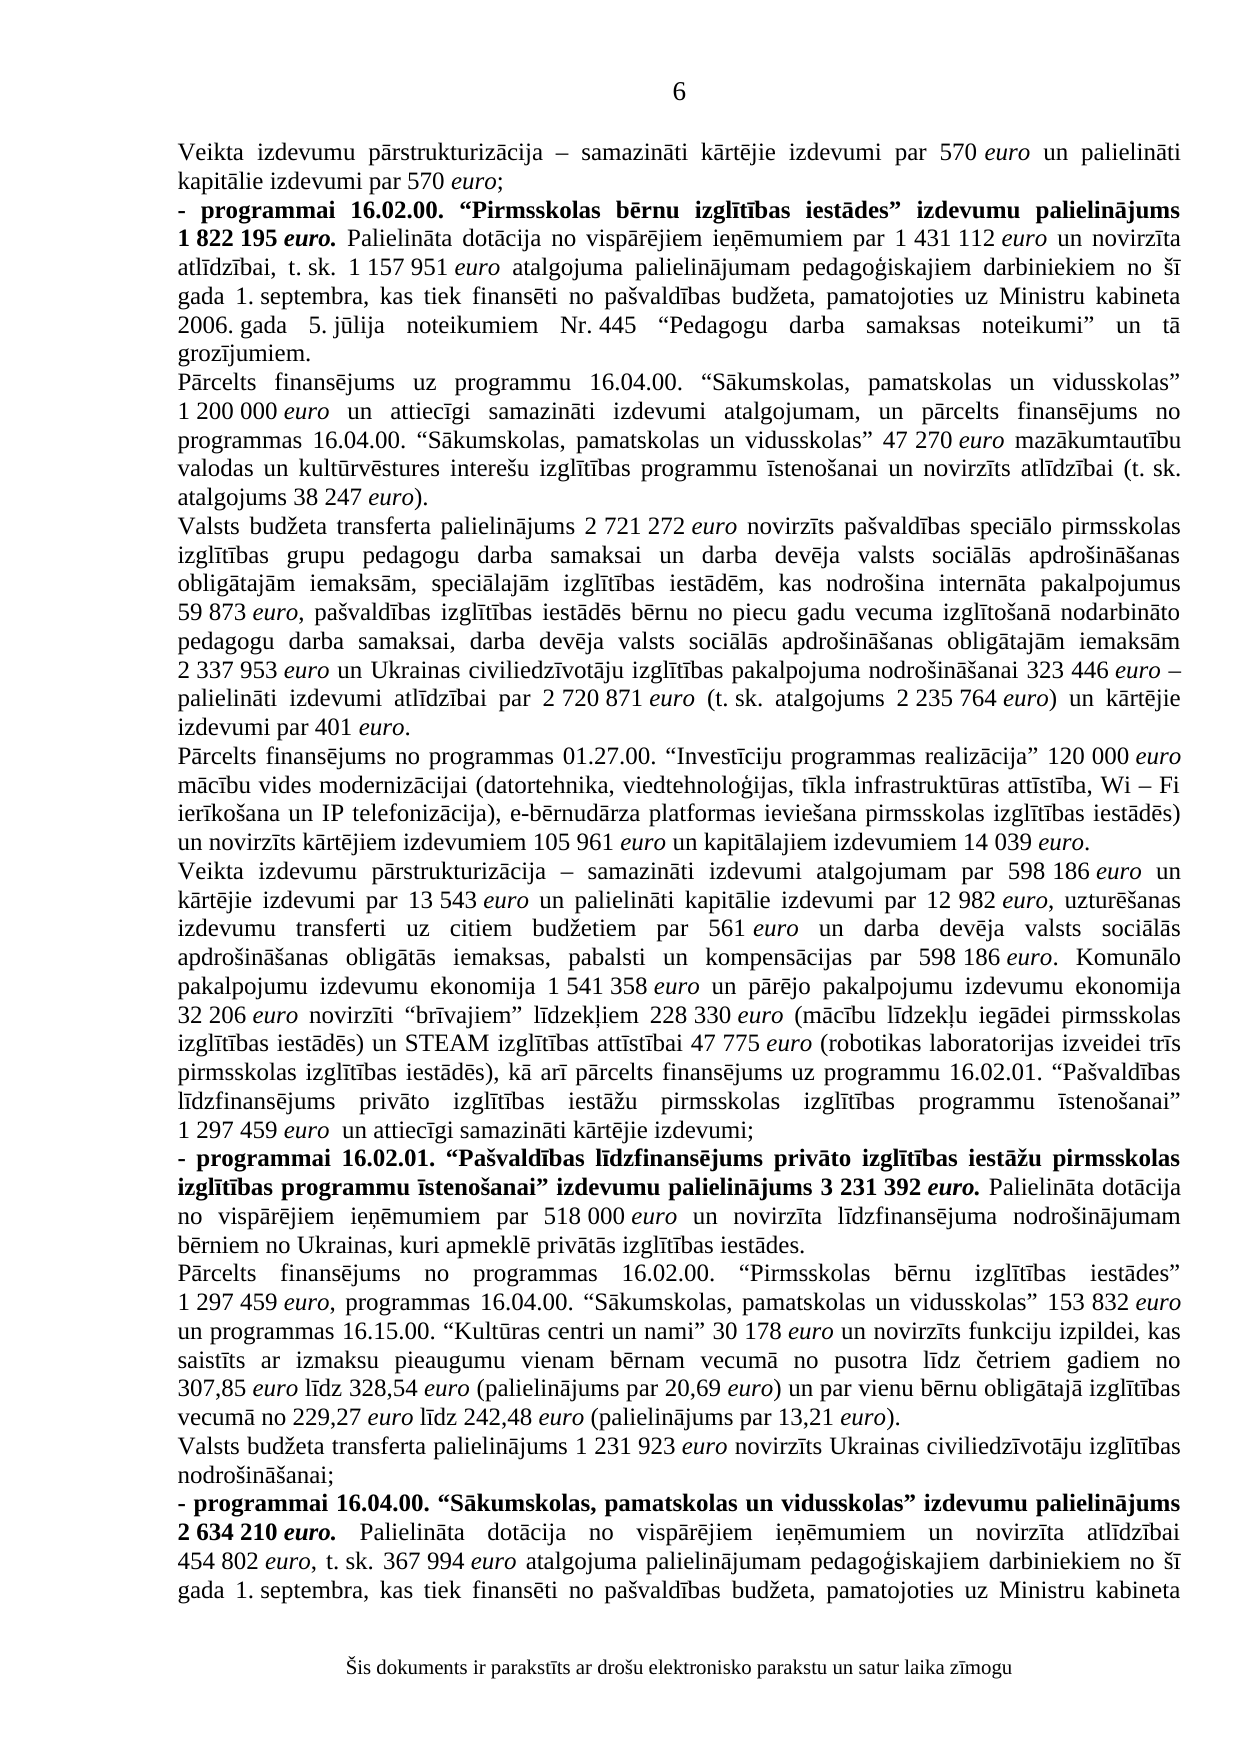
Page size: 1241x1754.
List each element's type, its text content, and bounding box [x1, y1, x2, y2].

text Valsts budžeta transferta palielinājums 1 231 923 euro novirzīts Ukrainas civiliedzīvotāju izglītības nodrošināšanai; [177, 1431, 1181, 1488]
text - programmai 16.02.01. “Pašvaldības līdzfinansējums privāto izglītības iestāžu pirmsskolas izglītības programmu īstenošanai” izdevumu palielinājums 3 231 392 euro. Palielināta dotācija no vispārējiem ieņēmumiem par 518 000 euro un novirzīta līdzfinansējuma nodrošinājumam bērniem no Ukrainas, kuri apmeklē privātās izglītības iestādes. [177, 1143, 1181, 1258]
text Pārcelts finansējums uz programmu 16.04.00. “Sākumskolas, pamatskolas un vidusskolas” 1 200 000 euro un attiecīgi samazināti izdevumi atalgojumam, un pārcelts finansējums no programmas 16.04.00. “Sākumskolas, pamatskolas un vidusskolas” 47 270 euro mazākumtautību valodas un kultūrvēstures interešu izglītības programmu īstenošanai un novirzīts atlīdzībai (t. sk. atalgojums 38 247 euro). [177, 367, 1181, 511]
text Pārcelts finansējums no programmas 16.02.00. “Pirmsskolas bērnu izglītības iestādes” 1 297 459 euro, programmas 16.04.00. “Sākumskolas, pamatskolas un vidusskolas” 153 832 euro un programmas 16.15.00. “Kultūras centri un nami” 30 178 euro un novirzīts funkciju izpildei, kas saistīts ar izmaksu pieaugumu vienam bērnam vecumā no pusotra līdz četriem gadiem no 307,85 euro līdz 328,54 euro (palielinājums par 20,69 euro) un par vienu bērnu obligātajā izglītības vecumā no 229,27 euro līdz 242,48 euro (palielinājums par 13,21 euro). [177, 1258, 1181, 1431]
text Veikta izdevumu pārstrukturizācija – samazināti izdevumi atalgojumam par 598 186 euro un kārtējie izdevumi par 13 543 euro un palielināti kapitālie izdevumi par 12 982 euro, uzturēšanas izdevumu transferti uz citiem budžetiem par 561 euro un darba devēja valsts sociālās apdrošināšanas obligātās iemaksas, pabalsti un kompensācijas par 598 186 euro. Komunālo pakalpojumu izdevumu ekonomija 1 541 358 euro un pārējo pakalpojumu izdevumu ekonomija 32 206 euro novirzīti “brīvajiem” līdzekļiem 228 330 euro (mācību līdzekļu iegādei pirmsskolas izglītības iestādēs) un STEAM izglītības attīstībai 47 775 euro (robotikas laboratorijas izveidei trīs pirmsskolas izglītības iestādēs), kā arī pārcelts finansējums uz programmu 16.02.01. “Pašvaldības līdzfinansējums privāto izglītības iestāžu pirmsskolas izglītības programmu īstenošanai” 1 297 459 euro un attiecīgi samazināti kārtējie izdevumi; [177, 856, 1181, 1143]
text Valsts budžeta transferta palielinājums 2 721 272 euro novirzīts pašvaldības speciālo pirmsskolas izglītības grupu pedagogu darba samaksai un darba devēja valsts sociālās apdrošināšanas obligātajām iemaksām, speciālajām izglītības iestādēm, kas nodrošina internāta pakalpojumus 59 873 euro, pašvaldības izglītības iestādēs bērnu no piecu gadu vecuma izglītošanā nodarbināto pedagogu darba samaksai, darba devēja valsts sociālās apdrošināšanas obligātajām iemaksām 2 337 953 euro un Ukrainas civiliedzīvotāju izglītības pakalpojuma nodrošināšanai 323 446 euro – palielināti izdevumi atlīdzībai par 2 720 871 euro (t. sk. atalgojums 2 235 764 euro) un kārtējie izdevumi par 401 euro. [177, 511, 1181, 741]
text Pārcelts finansējums no programmas 01.27.00. “Investīciju programmas realizācija” 120 000 euro mācību vides modernizācijai (datortehnika, viedtehnoloģijas, tīkla infrastruktūras attīstība, Wi – Fi ierīkošana un IP telefonizācija), e-bērnudārza platformas ieviešana pirmsskolas izglītības iestādēs) un novirzīts kārtējiem izdevumiem 105 961 euro un kapitālajiem izdevumiem 14 039 euro. [177, 741, 1181, 856]
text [177, 1488, 1181, 1603]
text Veikta izdevumu pārstrukturizācija – samazināti kārtējie izdevumi par 570 euro un palielināti kapitālie izdevumi par 570 euro; [177, 137, 1181, 195]
text - programmai 16.02.00. “Pirmsskolas bērnu izglītības iestādes” izdevumu palielinājums 1 822 195 euro. Palielināta dotācija no vispārējiem ieņēmumiem par 1 431 112 euro un novirzīta atlīdzībai, t. sk. 1 157 951 euro atalgojuma palielinājumam pedagoģiskajiem darbiniekiem no šī gada 1. septembra, kas tiek finansēti no pašvaldības budžeta, pamatojoties uz Ministru kabineta 2006. gada 5. jūlija noteikumiem Nr. 445 “Pedagogu darba samaksas noteikumi” un tā grozījumiem. [177, 195, 1181, 367]
